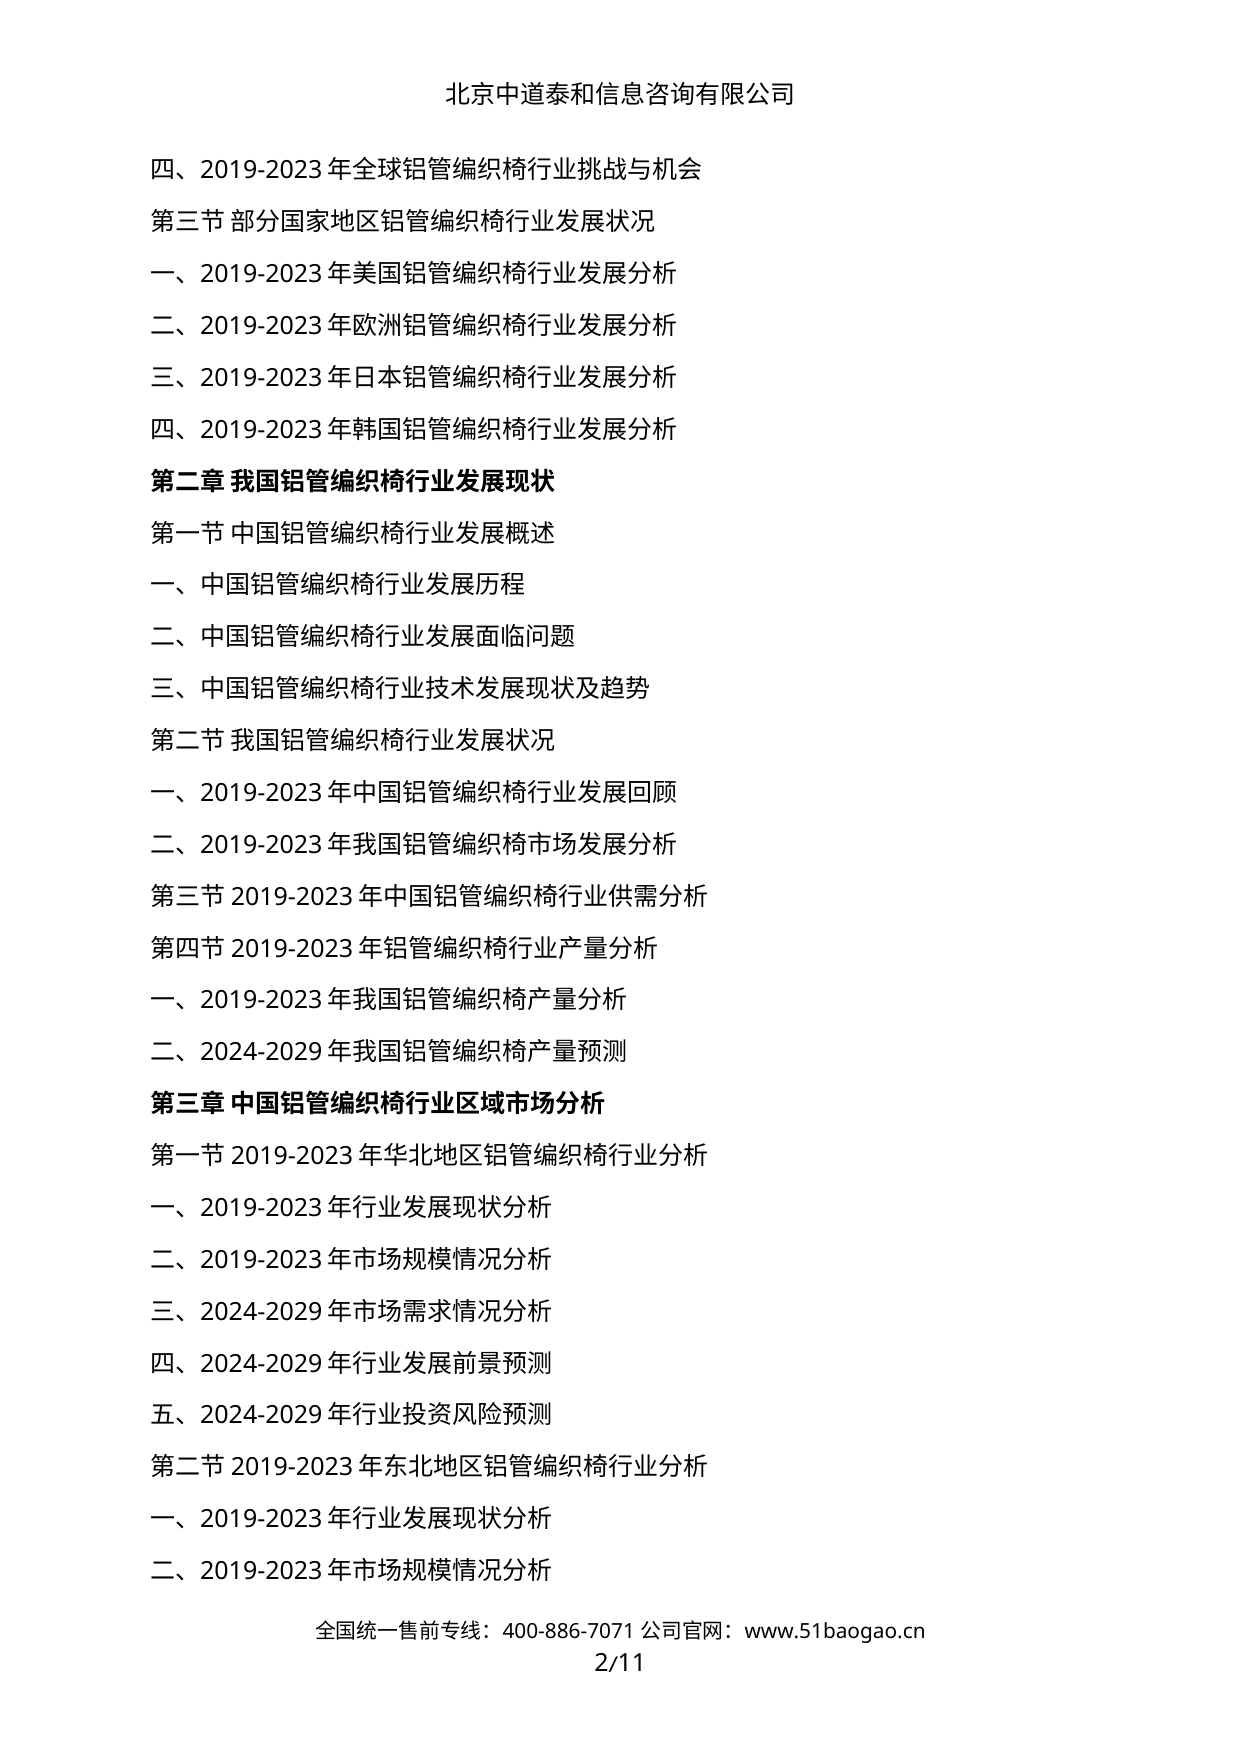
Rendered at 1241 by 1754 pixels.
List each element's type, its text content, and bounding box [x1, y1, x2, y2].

text 四、2024-2029年行业发展前景预测 [150, 1343, 1090, 1379]
text 三、2024-2029年市场需求情况分析 [150, 1291, 1090, 1327]
text 二、2019-2023年市场规模情况分析 [150, 1239, 1090, 1276]
text 一、2019-2023年我国铝管编织椅产量分析 [150, 980, 1090, 1016]
text 第二节 2019-2023年东北地区铝管编织椅行业分析 [150, 1447, 1090, 1483]
text 二、2019-2023年我国铝管编织椅市场发展分析 [150, 824, 1090, 861]
text 第三节 2019-2023年中国铝管编织椅行业供需分析 [150, 876, 1090, 912]
text 四、2019-2023年韩国铝管编织椅行业发展分析 [150, 409, 1090, 446]
text 第二章 我国铝管编织椅行业发展现状 [150, 461, 1090, 497]
text 一、2019-2023年中国铝管编织椅行业发展回顾 [150, 772, 1090, 809]
text 三、中国铝管编织椅行业技术发展现状及趋势 [150, 669, 1090, 705]
text 第一节 2019-2023年华北地区铝管编织椅行业分析 [150, 1136, 1090, 1172]
text 一、中国铝管编织椅行业发展历程 [150, 565, 1090, 601]
text 第三节 部分国家地区铝管编织椅行业发展状况 [150, 202, 1090, 238]
text 二、2019-2023年欧洲铝管编织椅行业发展分析 [150, 306, 1090, 342]
text 二、2024-2029年我国铝管编织椅产量预测 [150, 1032, 1090, 1068]
text 二、中国铝管编织椅行业发展面临问题 [150, 617, 1090, 653]
text 一、2019-2023年行业发展现状分析 [150, 1499, 1090, 1535]
text 三、2019-2023年日本铝管编织椅行业发展分析 [150, 357, 1090, 394]
text 一、2019-2023年美国铝管编织椅行业发展分析 [150, 254, 1090, 290]
text 一、2019-2023年行业发展现状分析 [150, 1187, 1090, 1224]
text 第一节 中国铝管编织椅行业发展概述 [150, 513, 1090, 549]
text 四、2019-2023年全球铝管编织椅行业挑战与机会 [150, 150, 1090, 186]
text 第二节 我国铝管编织椅行业发展状况 [150, 721, 1090, 757]
text 第三章 中国铝管编织椅行业区域市场分析 [150, 1084, 1090, 1120]
text 第四节 2019-2023年铝管编织椅行业产量分析 [150, 928, 1090, 964]
text 五、2024-2029年行业投资风险预测 [150, 1395, 1090, 1431]
text 二、2019-2023年市场规模情况分析 [150, 1551, 1090, 1587]
